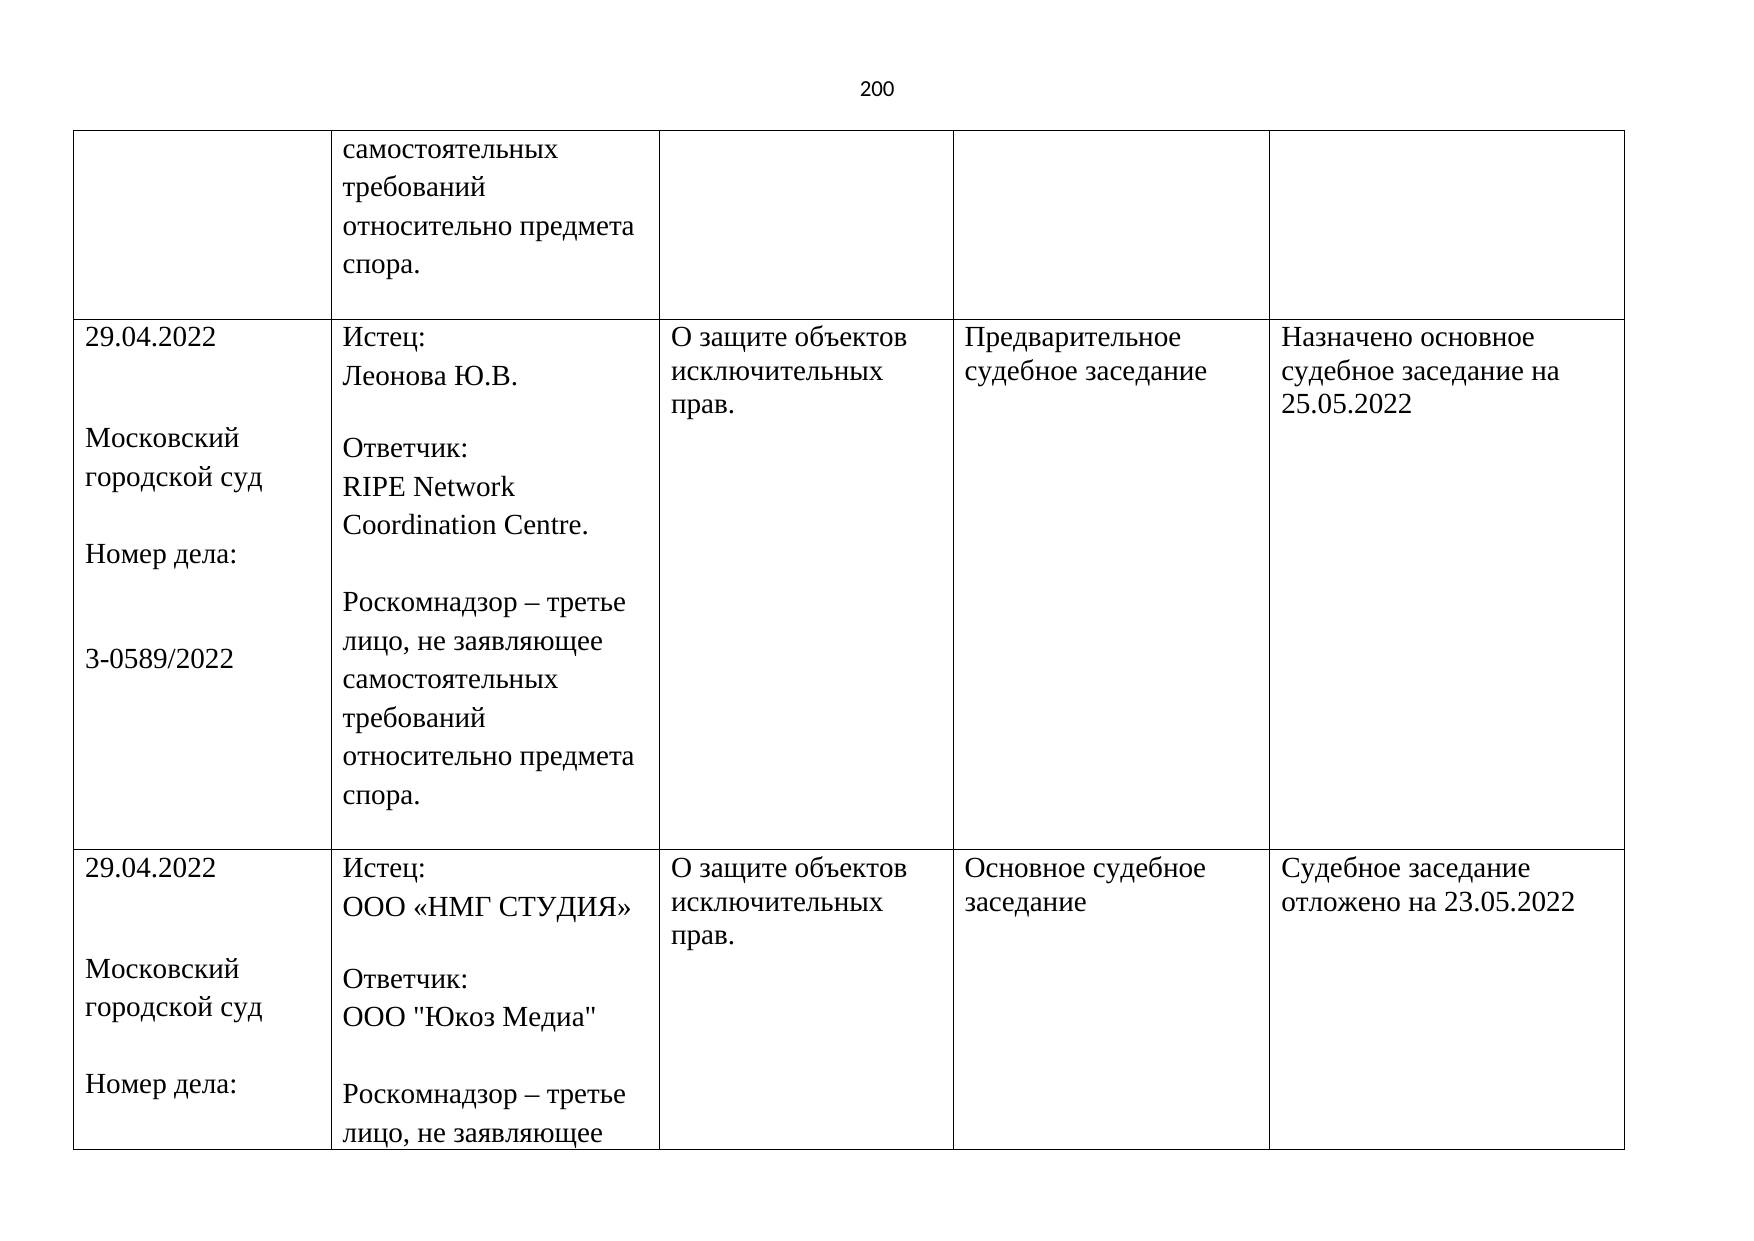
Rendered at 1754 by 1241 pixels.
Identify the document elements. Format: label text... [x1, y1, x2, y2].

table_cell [332, 850, 659, 1148]
table_cell Предварительное судебное заседание [954, 320, 1269, 849]
table_cell 29.04.2022 Московский городской суд Номер дела: 3-0589/2022 [74, 320, 331, 849]
table_cell Назначено основное судебное заседание на 25.05.2022 [1270, 320, 1624, 849]
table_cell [332, 131, 659, 318]
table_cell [74, 850, 331, 1148]
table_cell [74, 131, 331, 318]
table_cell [954, 131, 1269, 318]
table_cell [660, 850, 953, 1148]
table_cell Истец: Леонова Ю.В. Ответчик: RIPE Network Coordination Centre. Роскомнадзор – третье лицо, не заявляющее самостоятельных требований относительно предмета спора. [332, 320, 659, 849]
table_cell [660, 131, 953, 318]
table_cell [1270, 850, 1624, 1148]
table_cell О защите объектов исключительных прав. [660, 320, 953, 849]
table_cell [954, 850, 1269, 1148]
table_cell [1270, 131, 1624, 318]
